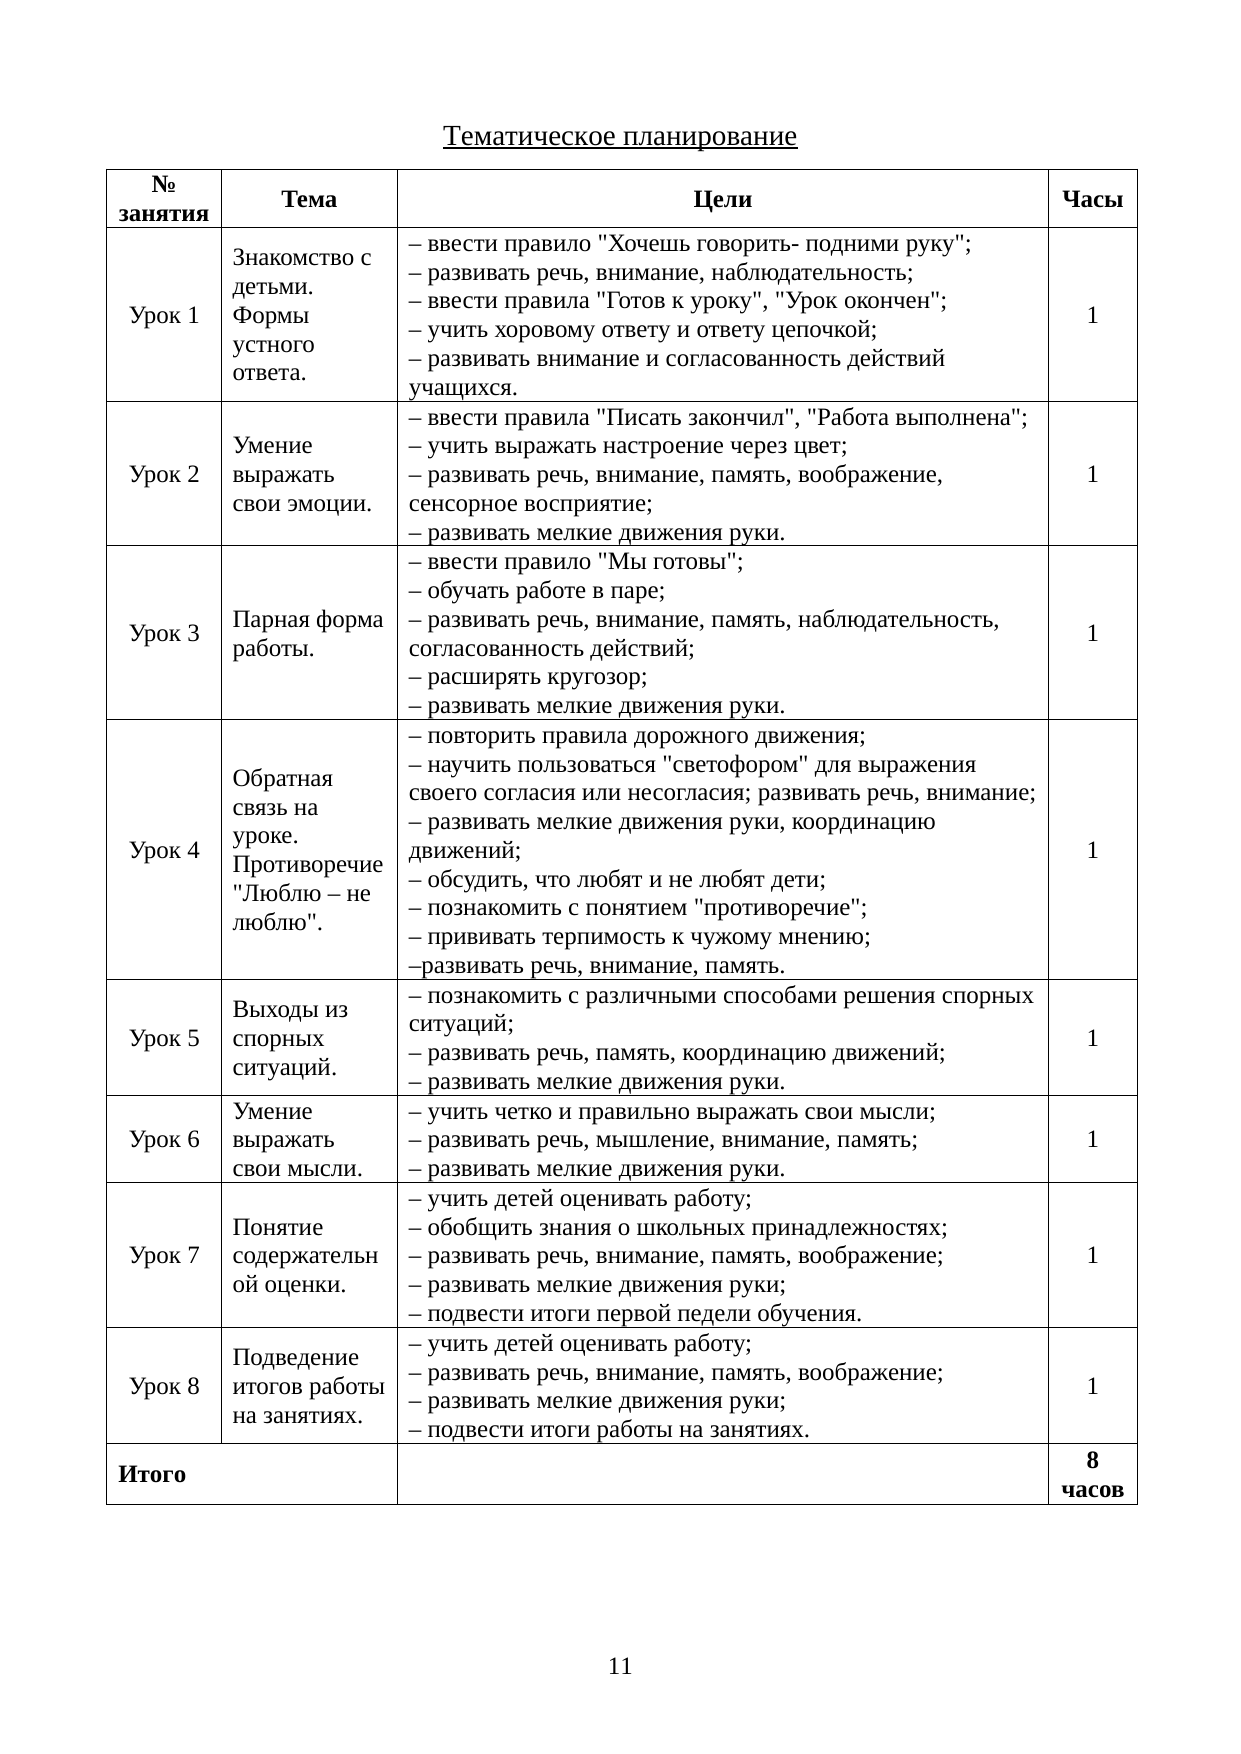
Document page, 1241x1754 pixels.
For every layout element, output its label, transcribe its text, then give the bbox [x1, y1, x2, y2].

table_header № занятия [107, 170, 221, 227]
table_cell Подведение итогов работы на занятиях. [222, 1328, 397, 1443]
table_cell Парная форма работы. [222, 546, 397, 719]
table_cell 1 [1049, 402, 1137, 545]
table_header Часы [1049, 170, 1137, 227]
table_cell Урок 4 [107, 720, 221, 979]
table_cell – учить четко и правильно выражать свои мысли; – развивать речь, мышление, внимание, память; – развивать мелкие движения руки. [398, 1096, 1048, 1182]
table_cell 1 [1049, 228, 1137, 401]
table_cell Обратная связь на уроке. Противоречие "Люблю – не люблю". [222, 720, 397, 979]
table_cell Урок 1 [107, 228, 221, 401]
table_cell Понятие содержательной оценки. [222, 1183, 397, 1327]
table_cell Знакомство с детьми. Формы устного ответа. [222, 228, 397, 401]
table_cell Урок 6 [107, 1096, 221, 1182]
table_cell 8 часов [1049, 1444, 1137, 1504]
table_cell Урок 7 [107, 1183, 221, 1327]
table_cell – познакомить с различными способами решения спорных ситуаций; – развивать речь, память, координацию движений; – развивать мелкие движения руки. [398, 980, 1048, 1095]
table_cell 1 [1049, 980, 1137, 1095]
table_cell 1 [1049, 1096, 1137, 1182]
table_cell Урок 8 [107, 1328, 221, 1443]
table_cell 1 [1049, 1183, 1137, 1327]
table_cell Урок 3 [107, 546, 221, 719]
table_cell [398, 1444, 1048, 1504]
table_cell Итого [107, 1444, 397, 1504]
table_cell – ввести правило "Хочешь говорить- подними руку"; – развивать речь, внимание, наблюдательность; – ввести правила "Готов к уроку", "Урок окончен"; – учить хоровому ответу и ответу цепочкой; – развивать внимание и согласованность действий учащихся. [398, 228, 1048, 401]
table_cell – ввести правила "Писать закончил", "Работа выполнена"; – учить выражать настроение через цвет; – развивать речь, внимание, память, воображение, сенсорное восприятие; – развивать мелкие движения руки. [398, 402, 1048, 545]
table_cell 1 [1049, 546, 1137, 719]
table_cell – ввести правило "Мы готовы"; – обучать работе в паре; – развивать речь, внимание, память, наблюдательность, согласованность действий; – расширять кругозор; – развивать мелкие движения руки. [398, 546, 1048, 719]
table_header Тема [222, 170, 397, 227]
table_cell – повторить правила дорожного движения; – научить пользоваться "светофором" для выражения своего согласия или несогласия; развивать речь, внимание; – развивать мелкие движения руки, координацию движений; – обсудить, что любят и не любят дети; – познакомить с понятием "противоречие"; – прививать терпимость к чужому мнению; –развивать речь, внимание, память. [398, 720, 1048, 979]
table_cell – учить детей оценивать работу; – развивать речь, внимание, память, воображение; – развивать мелкие движения руки; – подвести итоги работы на занятиях. [398, 1328, 1048, 1443]
table_header Цели [398, 170, 1048, 227]
table_cell Умение выражать свои мысли. [222, 1096, 397, 1182]
table_cell – учить детей оценивать работу; – обобщить знания о школьных принадлежностях; – развивать речь, внимание, память, воображение; – развивать мелкие движения руки; – подвести итоги первой педели обучения. [398, 1183, 1048, 1327]
table_cell Урок 5 [107, 980, 221, 1095]
table_cell 1 [1049, 720, 1137, 979]
table_cell Урок 2 [107, 402, 221, 545]
table_cell Умение выражать свои эмоции. [222, 402, 397, 545]
text Тематическое планирование [118, 118, 1122, 152]
table_cell 1 [1049, 1328, 1137, 1443]
table_cell Выходы из спорных ситуаций. [222, 980, 397, 1095]
